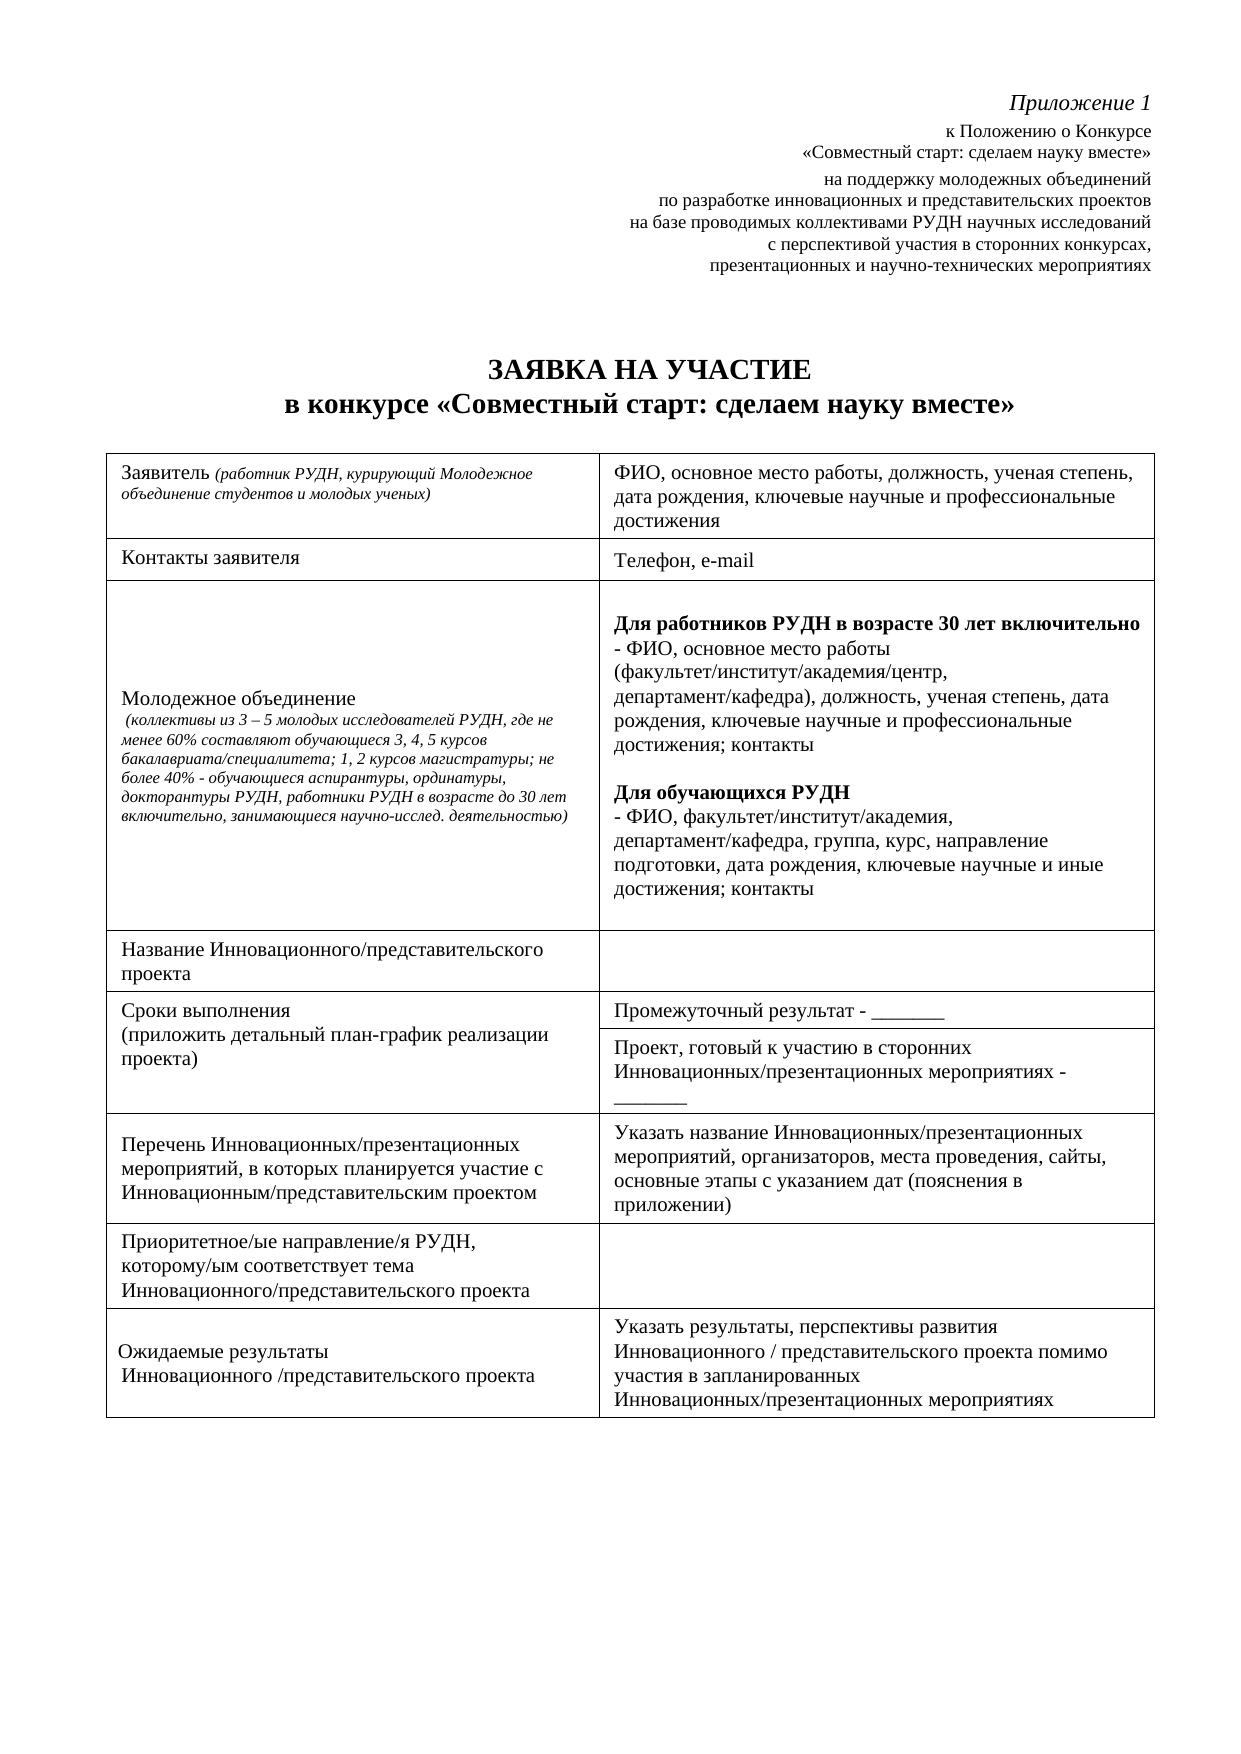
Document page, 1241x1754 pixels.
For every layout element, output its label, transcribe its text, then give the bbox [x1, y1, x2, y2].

table_cell Перечень Инновационных/презентационных мероприятий, в которых планируется участие с Инновационным/представительским проектом [107, 1114, 599, 1222]
table_cell Проект, готовый к участию в сторонних Инновационных/презентационных мероприятиях - _______ [600, 1029, 1154, 1113]
text на поддержку молодежных объединений [148, 168, 1152, 189]
table_cell Телефон, e-mail [600, 539, 1154, 580]
table_cell Контакты заявителя [107, 539, 599, 580]
text Приложение 1 [694, 89, 1152, 115]
table_header ФИО, основное место работы, должность, ученая степень, дата рождения, ключевые научные и профессиональные достижения [600, 454, 1154, 538]
table_cell Приоритетное/ые направление/я РУДН, которому/ым соответствует тема Инновационного/представительского проекта [107, 1224, 599, 1307]
table_cell Для работников РУДН в возрасте 30 лет включительно - ФИО, основное место работы (факультет/институт/академия/центр, департамент/кафедра), должность, ученая степень, дата рождения, ключевые научные и профессиональные достижения; контакты Для обучающихся РУДН - ФИО, факультет/институт/академия, департамент/кафедра, группа, курс, направление подготовки, дата рождения, ключевые научные и иные достижения; контакты [600, 581, 1154, 930]
text в конкурсе «Совместный старт: сделаем науку вместе» [148, 386, 1152, 419]
text на базе проводимых коллективами РУДН научных исследований [148, 211, 1152, 232]
table_cell Ожидаемые результаты Инновационного /представительского проекта [107, 1309, 599, 1417]
table_cell [600, 931, 1154, 991]
table_cell Указать название Инновационных/презентационных мероприятий, организаторов, места проведения, сайты, основные этапы с указанием дат (пояснения в приложении) [600, 1114, 1154, 1222]
table_cell Промежуточный результат - _______ [600, 992, 1154, 1028]
table_cell Название Инновационного/представительского проекта [107, 931, 599, 991]
table_header Заявитель (работник РУДН, курирующий Молодежное объединение студентов и молодых ученых) [107, 454, 599, 538]
table_cell Сроки выполнения (приложить детальный план-график реализации проекта) [107, 992, 599, 1113]
text с перспективой участия в сторонних конкурсах, [148, 232, 1152, 254]
table_cell Молодежное объединение (коллективы из 3 – 5 молодых исследователей РУДН, где не менее 60% составляют обучающиеся 3, 4, 5 курсов бакалавриата/специалитета; 1, 2 курсов магистратуры; не более 40% - обучающиеся аспирантуры, ординатуры, докторантуры РУДН, работники РУДН в возрасте до 30 лет включительно, занимающиеся научно-исслед. деятельностью) [107, 581, 599, 930]
table_cell [600, 1224, 1154, 1307]
text ЗАЯВКА на участие [148, 352, 1152, 386]
text «Совместный старт: сделаем науку вместе» [148, 141, 1152, 163]
text презентационных и научно-технических мероприятиях [148, 254, 1152, 276]
text к Положению о Конкурсе [694, 120, 1152, 141]
table_cell Указать результаты, перспективы развития Инновационного / представительского проекта помимо участия в запланированных Инновационных/презентационных мероприятиях [600, 1309, 1154, 1417]
text по разработке инновационных и представительских проектов [148, 189, 1152, 211]
